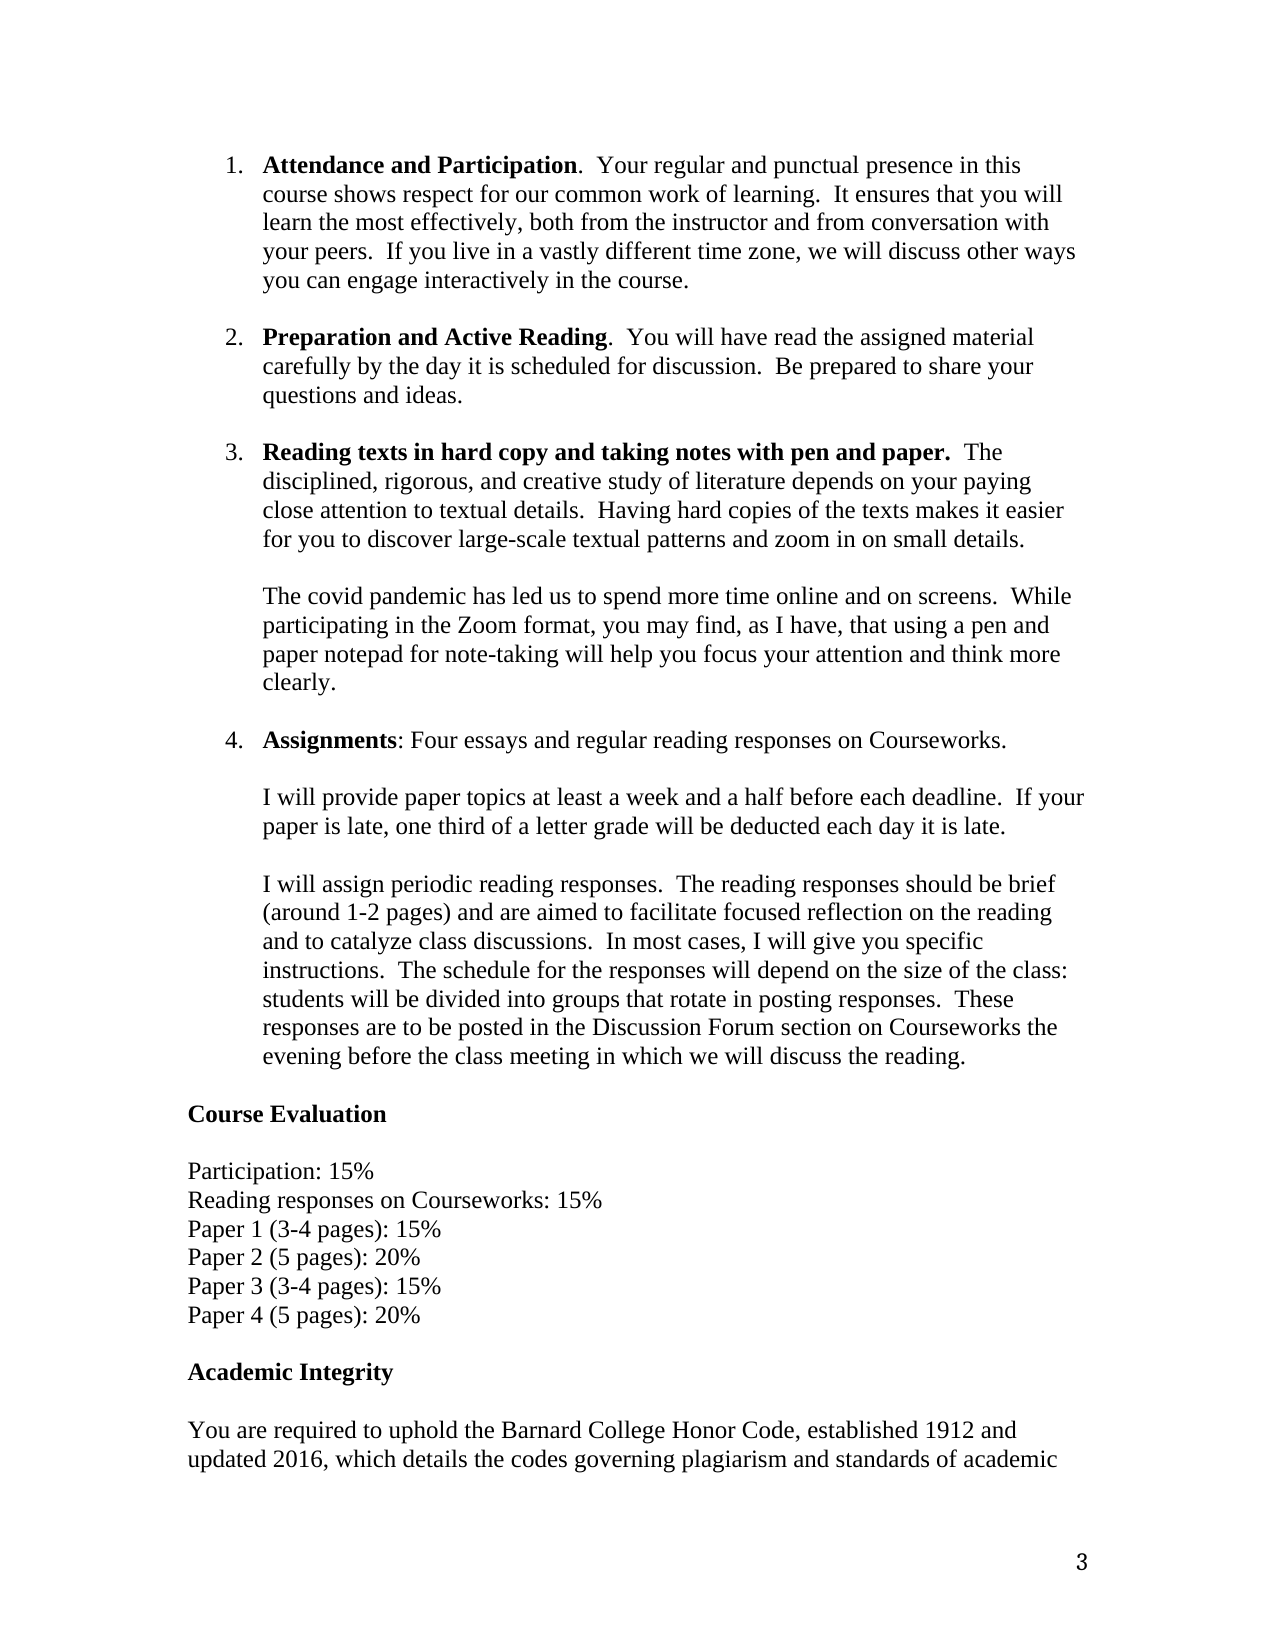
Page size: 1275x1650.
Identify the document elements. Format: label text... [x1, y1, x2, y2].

list I will assign periodic reading responses. The reading responses should be brief (around 1-2 pages) and are aimed to facilitate focused reflection on the reading and to catalyze class discussions. In most cases, I will give you specific instructions. The schedule for the responses will depend on the size of the class: students will be divided into groups that rotate in posting responses. These responses are to be posted in the Discussion Forum section on Courseworks the evening before the class meeting in which we will discuss the reading. [262, 869, 1088, 1070]
list Attendance and Participation. Your regular and punctual presence in this course shows respect for our common work of learning. It ensures that you will learn the most effectively, both from the instructor and from conversation with your peers. If you live in a vastly different time zone, we will discuss other ways you can engage interactively in the course. [225, 150, 1088, 294]
text Participation: 15% [187, 1156, 1088, 1185]
list Reading texts in hard copy and taking notes with pen and paper. The disciplined, rigorous, and creative study of literature depends on your paying close attention to textual details. Having hard copies of the texts makes it easier for you to discover large-scale textual patterns and zoom in on small details. [225, 437, 1088, 552]
text Paper 1 (3-4 pages): 15% [187, 1214, 1088, 1242]
text Reading responses on Courseworks: 15% [187, 1185, 1088, 1214]
text Paper 3 (3-4 pages): 15% [187, 1271, 1088, 1300]
text Paper 2 (5 pages): 20% [187, 1242, 1088, 1271]
list Assignments: Four essays and regular reading responses on Courseworks. [225, 725, 1088, 754]
list I will provide paper topics at least a week and a half before each deadline. If your paper is late, one third of a letter grade will be deducted each day it is late. [262, 782, 1088, 840]
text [187, 1415, 1088, 1472]
text Paper 4 (5 pages): 20% [187, 1300, 1088, 1329]
text Academic Integrity [187, 1357, 1088, 1386]
list The covid pandemic has led us to spend more time online and on screens. While participating in the Zoom format, you may find, as I have, that using a pen and paper notepad for note-taking will help you focus your attention and think more clearly. [262, 581, 1088, 696]
list Preparation and Active Reading. You will have read the assigned material carefully by the day it is scheduled for discussion. Be prepared to share your questions and ideas. [225, 322, 1088, 409]
text Course Evaluation [187, 1099, 1088, 1127]
